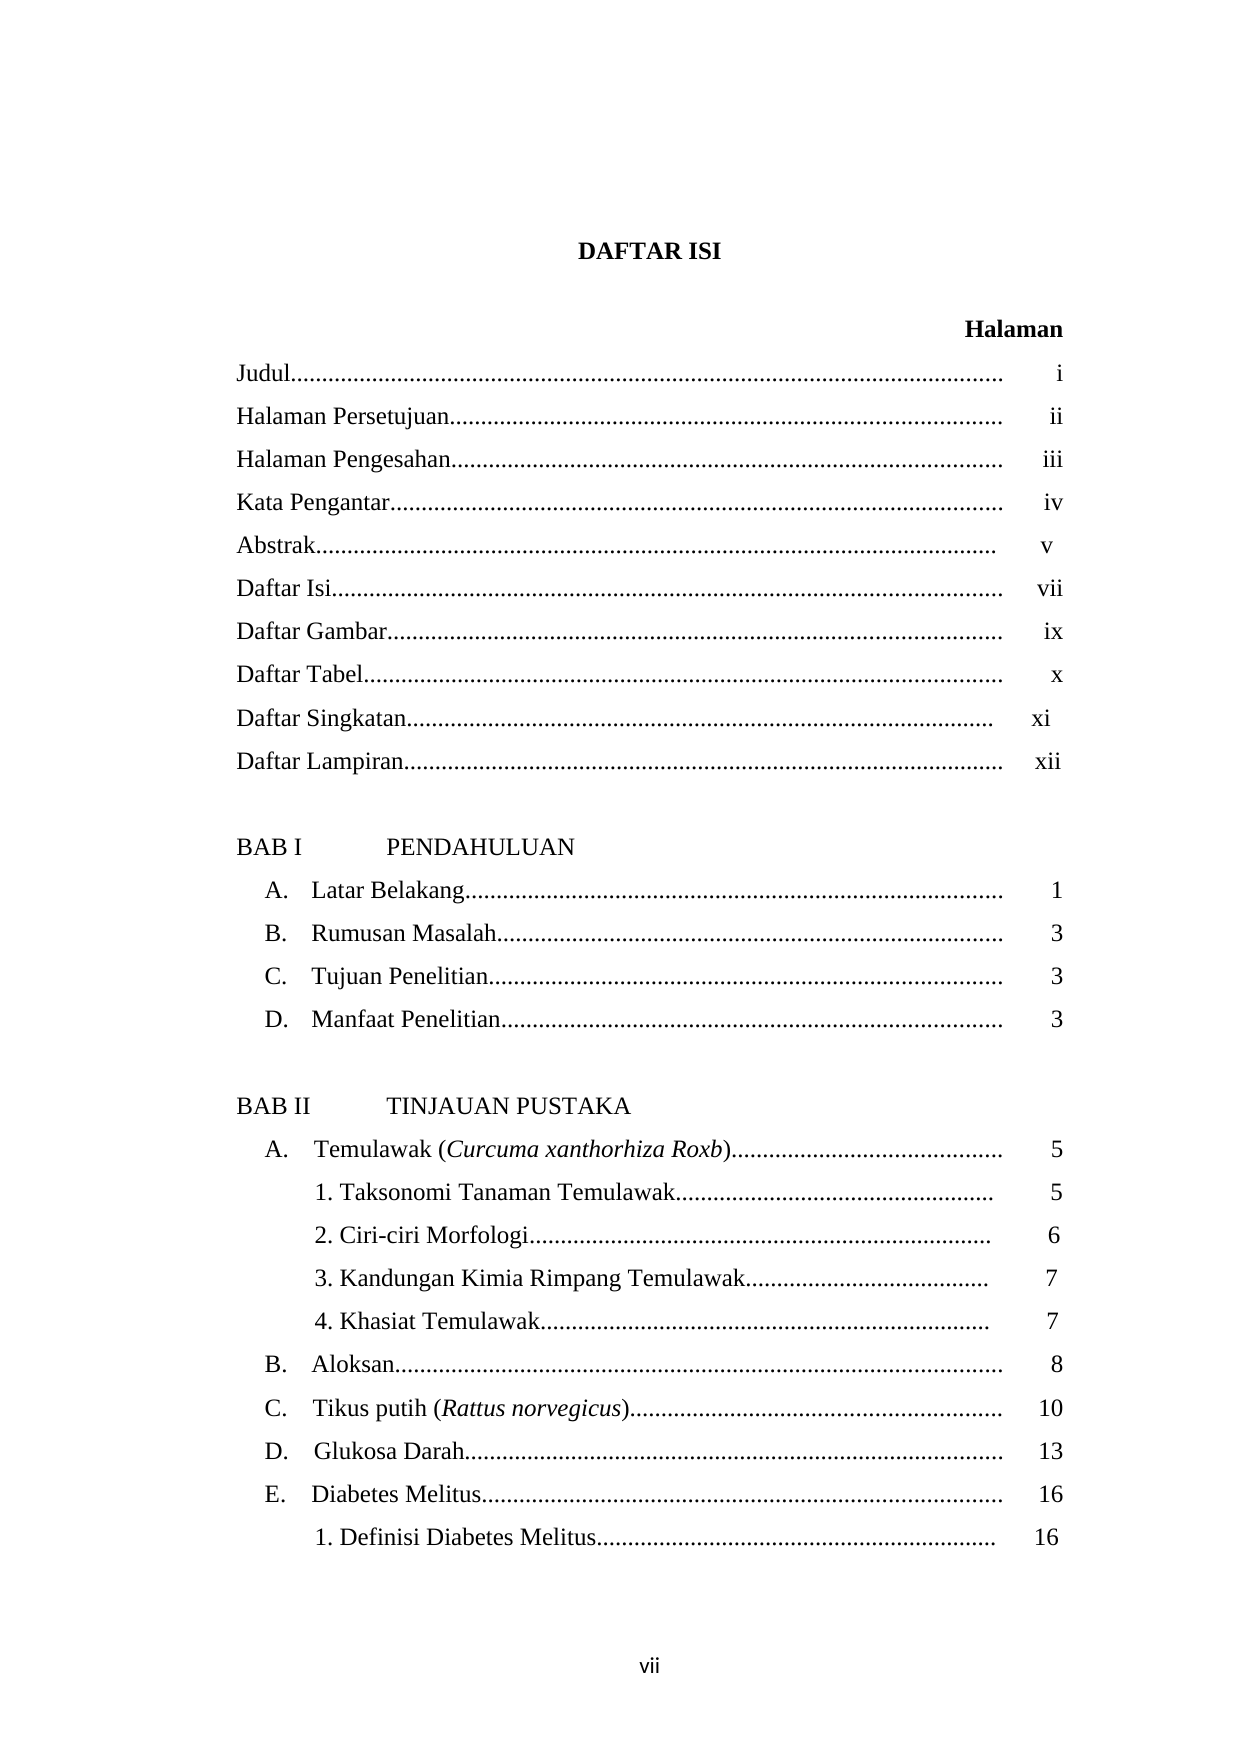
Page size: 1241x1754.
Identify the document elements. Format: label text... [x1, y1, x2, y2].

text Daftar Singkatan.............................................................................................. xi [236, 703, 1063, 731]
text Daftar Tabel x [236, 659, 1063, 688]
text 3. Kandungan Kimia Rimpang Temulawak....................................... 7 [264, 1263, 1063, 1292]
text Daftar Lampiran................................................................................................ xii [236, 746, 1063, 774]
list Latar Belakang 1 [264, 875, 1063, 904]
text E. Diabetes Melitus 16 [264, 1479, 1063, 1508]
text 2. Ciri-ciri Morfologi.......................................................................... 6 [264, 1220, 1063, 1249]
list BAB II TINJAUAN PUSTAKA [236, 1091, 1063, 1119]
text Daftar Isi vii [236, 573, 1063, 602]
text Halaman Pengesahan iii [236, 444, 1063, 473]
text Daftar Gambar ix [236, 616, 1063, 645]
text 1. Definisi Diabetes Melitus................................................................ 16 [264, 1522, 1063, 1551]
text 4. Khasiat Temulawak........................................................................ 7 [264, 1306, 1063, 1335]
list Manfaat Penelitian 3 [264, 1004, 1063, 1033]
text Halaman [236, 314, 1063, 343]
text Abstrak............................................................................................................. v [236, 530, 1063, 559]
text D. Glukosa Darah 13 [264, 1436, 1063, 1464]
text Halaman Persetujuan ii [236, 401, 1063, 429]
text 1. Taksonomi Tanaman Temulawak................................................... 5 [264, 1177, 1063, 1206]
text C. Tikus putih (Rattus norvegicus) 10 [264, 1393, 1063, 1421]
text DAFTAR ISI [236, 236, 1063, 265]
list Rumusan Masalah 3 [264, 918, 1063, 947]
text Judul i [236, 358, 1063, 386]
text B. Aloksan 8 [264, 1349, 1063, 1378]
list Tujuan Penelitian 3 [264, 961, 1063, 990]
text Kata Pengantar iv [236, 487, 1063, 516]
text A. Temulawak (Curcuma xanthorhiza Roxb) 5 [264, 1134, 1063, 1163]
text BAB I PENDAHULUAN [236, 832, 1063, 861]
